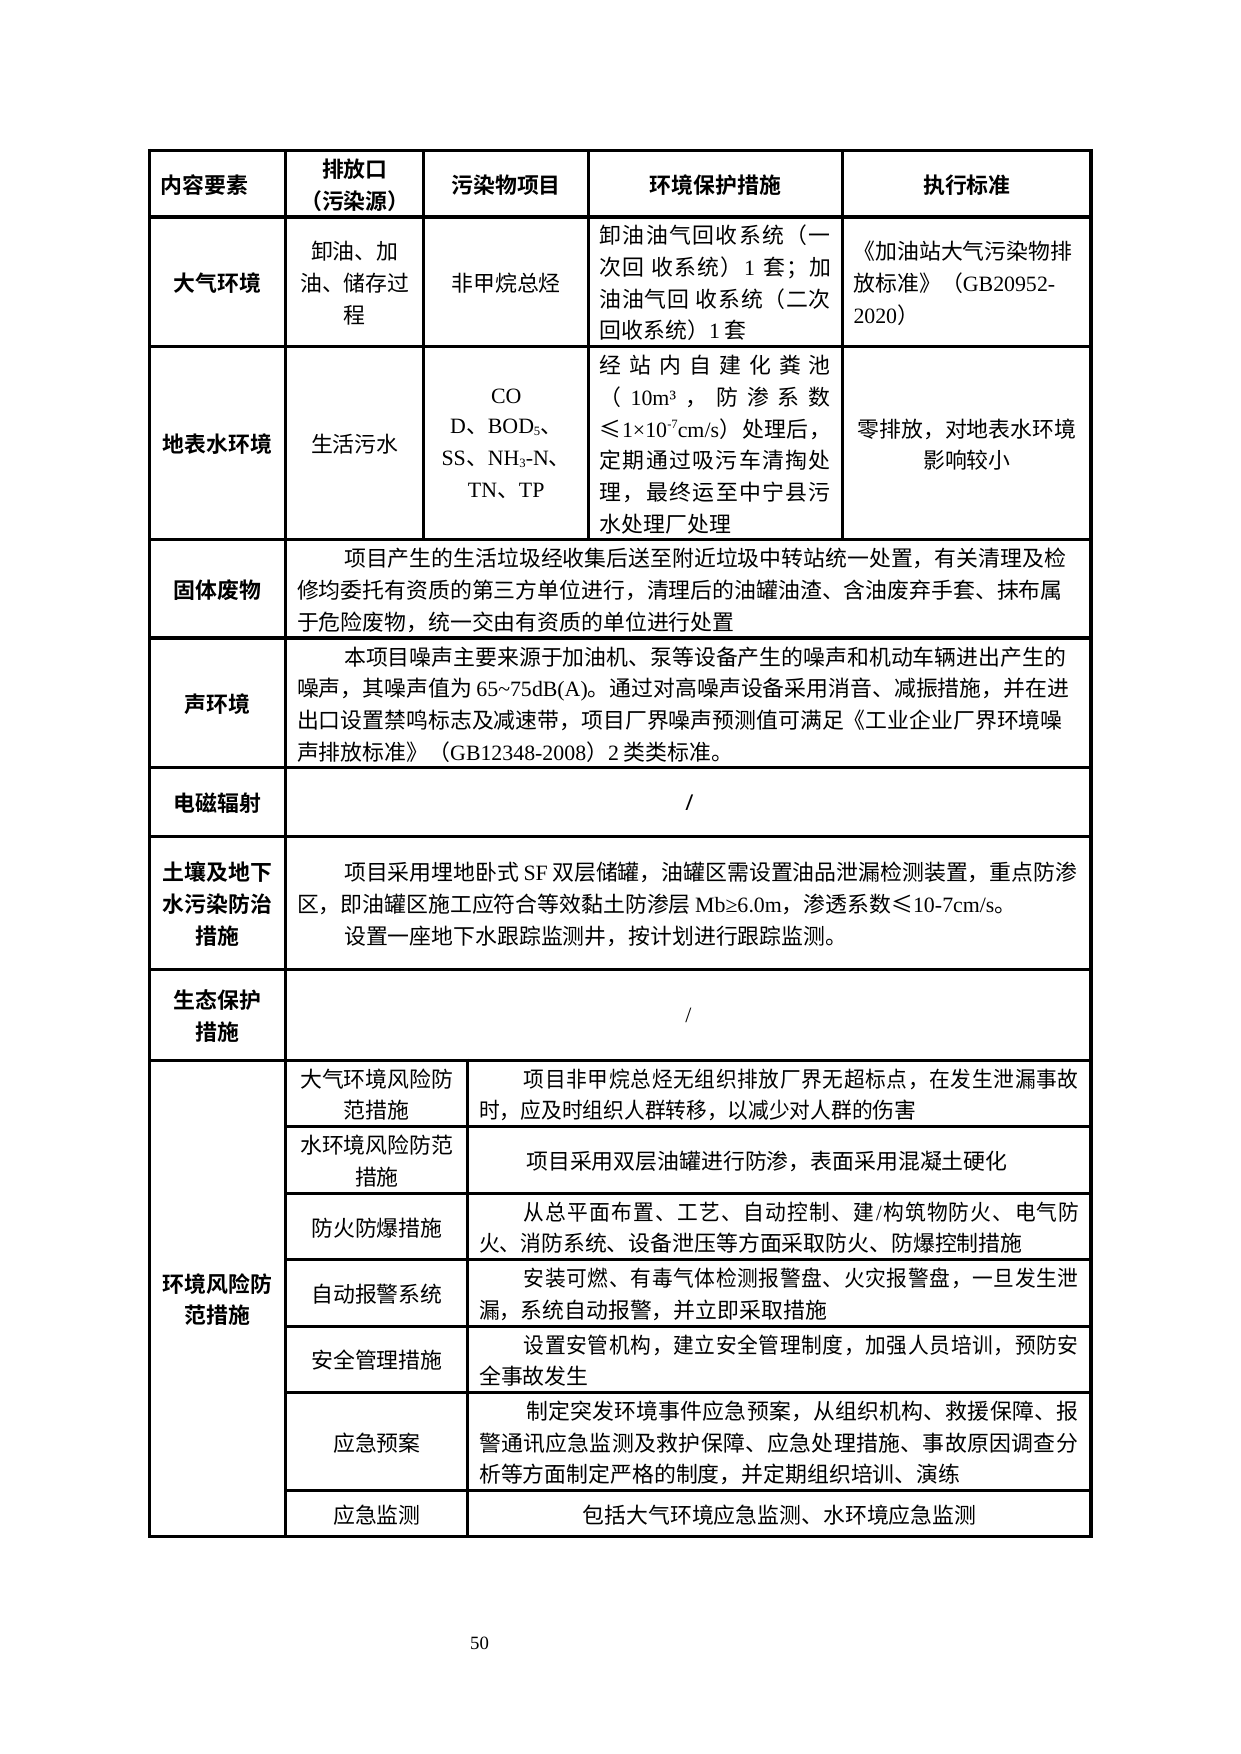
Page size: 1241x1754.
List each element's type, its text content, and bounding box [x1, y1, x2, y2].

table_cell 项目采用埋地卧式SF双层储罐，油罐区需设置油品泄漏检测装置，重点防渗区，即油罐区施工应符合等效黏土防渗层Mb≥6.0m，渗透系数≤10-7cm/s。 设置一座地下水跟踪监测井，按计划进行跟踪监测。 [287, 838, 1089, 968]
table_header 环境保护措施 [590, 152, 841, 215]
table_cell 应急预案 [287, 1394, 466, 1489]
table_cell 地表水环境 [151, 348, 284, 538]
table_header 排放口 （污染源） [287, 152, 422, 215]
table_cell 生活污水 [287, 348, 422, 538]
table_cell 从总平面布置、工艺、自动控制、建/构筑物防火、电气防火、消防系统、设备泄压等方面采取防火、防爆控制措施 [469, 1195, 1089, 1258]
table_cell / [287, 769, 1089, 835]
table_cell 安装可燃、有毒气体检测报警盘、火灾报警盘，一旦发生泄漏，系统自动报警，并立即采取措施 [469, 1261, 1089, 1324]
table_cell 固体废物 [151, 541, 284, 636]
table_cell 大气环境风险防范措施 [287, 1062, 466, 1125]
table_cell 防火防爆措施 [287, 1195, 466, 1258]
table_cell 声环境 [151, 640, 284, 766]
table_cell 制定突发环境事件应急预案，从组织机构、救援保障、报警通讯应急监测及救护保障、应急处理措施、事故原因调查分析等方面制定严格的制度，并定期组织培训、演练 [469, 1394, 1089, 1489]
table_cell 应急监测 [287, 1492, 466, 1535]
table_cell 项目非甲烷总烃无组织排放厂界无超标点，在发生泄漏事故时，应及时组织人群转移，以减少对人群的伤害 [469, 1062, 1089, 1125]
table_cell 零排放，对地表水环境影响较小 [844, 348, 1089, 538]
table_header 污染物项目 [425, 152, 587, 215]
table_cell 经站内自建化粪池（10m³，防渗系数≤1×10-7cm/s）处理后，定期通过吸污车清掏处理，最终运至中宁县污水处理厂处理 [590, 348, 841, 538]
table_cell 项目采用双层油罐进行防渗，表面采用混凝土硬化 [469, 1128, 1089, 1192]
table_cell 自动报警系统 [287, 1261, 466, 1324]
table_cell 环境风险防范措施 [151, 1062, 284, 1535]
table_cell 卸油、加油、储存过程 [287, 219, 422, 345]
table_header 执行标准 [844, 152, 1089, 215]
table_cell 大气环境 [151, 219, 284, 345]
table_cell 水环境风险防范措施 [287, 1128, 466, 1192]
table_cell 电磁辐射 [151, 769, 284, 835]
table_cell 非甲烷总烃 [425, 219, 587, 345]
table_cell 生态保护 措施 [151, 971, 284, 1059]
table_cell 土壤及地下水污染防治措施 [151, 838, 284, 968]
table_cell 项目产生的生活垃圾经收集后送至附近垃圾中转站统一处置，有关清理及检修均委托有资质的第三方单位进行，清理后的油罐油渣、含油废弃手套、抹布属于危险废物，统一交由有资质的单位进行处置 [287, 541, 1089, 636]
table_cell 本项目噪声主要来源于加油机、泵等设备产生的噪声和机动车辆进出产生的噪声，其噪声值为65~75dB(A)。通过对高噪声设备采用消音、减振措施，并在进出口设置禁鸣标志及减速带，项目厂界噪声预测值可满足《工业企业厂界环境噪声排放标准》（GB12348-2008）2类类标准。 [287, 640, 1089, 766]
table_cell / [287, 971, 1089, 1059]
table_header 内容要素 [151, 152, 284, 215]
table_cell 包括大气环境应急监测、水环境应急监测 [469, 1492, 1089, 1535]
table_cell 卸油油气回收系统（一次回 收系统）1 套；加油油气回 收系统（二次回收系统）1套 [590, 219, 841, 345]
table_cell 设置安管机构，建立安全管理制度，加强人员培训，预防安全事故发生 [469, 1328, 1089, 1391]
table_cell 《加油站大气污染物排放标准》（GB20952-2020） [844, 219, 1089, 345]
table_cell COD、BOD5、 SS、NH3-N、 TN、TP [425, 348, 587, 538]
table_cell 安全管理措施 [287, 1328, 466, 1391]
